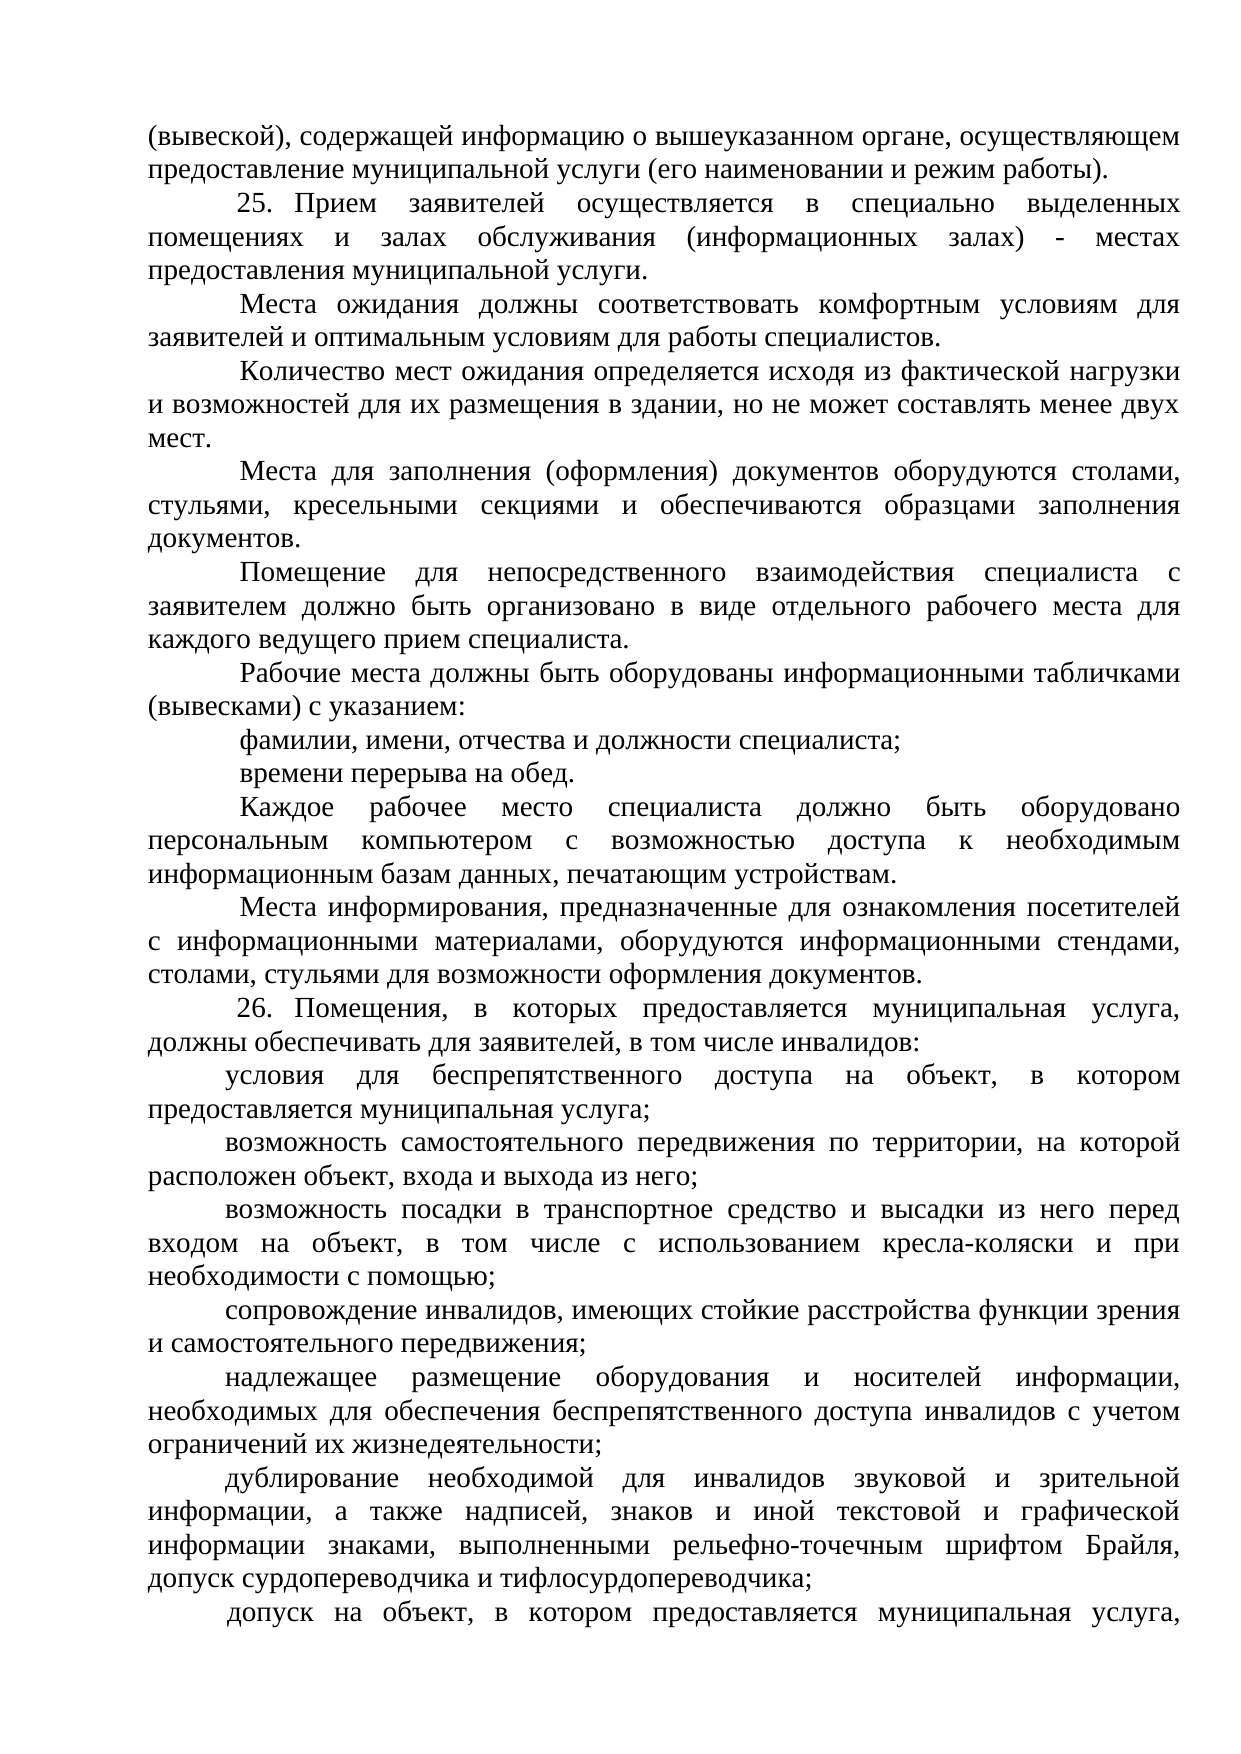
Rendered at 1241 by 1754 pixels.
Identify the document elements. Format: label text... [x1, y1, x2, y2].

text Помещение для непосредственного взаимодействия специалиста с заявителем должно быть организовано в виде отдельного рабочего места для каждого ведущего прием специалиста. [148, 554, 1181, 655]
text надлежащее размещение оборудования и носителей информации, необходимых для обеспечения беспрепятственного доступа инвалидов с учетом ограничений их жизнедеятельности; [148, 1359, 1181, 1460]
text условия для беспрепятственного доступа на объект, в котором предоставляется муниципальная услуга; [148, 1057, 1181, 1124]
text Места для заполнения (оформления) документов оборудуются столами, стульями, кресельными секциями и обеспечиваются образцами заполнения документов. [148, 453, 1181, 554]
text Количество мест ожидания определяется исходя из фактической нагрузки и возможностей для их размещения в здании, но не может составлять менее двух мест. [148, 353, 1181, 453]
text Места информирования, предназначенные для ознакомления посетителей с информационными материалами, оборудуются информационными стендами, столами, стульями для возможности оформления документов. [148, 889, 1181, 990]
text сопровождение инвалидов, имеющих стойкие расстройства функции зрения и самостоятельного передвижения; [148, 1292, 1181, 1359]
text Каждое рабочее место специалиста должно быть оборудовано персональным компьютером с возможностью доступа к необходимым информационным базам данных, печатающим устройствам. [148, 789, 1181, 889]
list Помещения, в которых предоставляется муниципальная услуга, должны обеспечивать для заявителей, в том числе инвалидов: [148, 990, 1181, 1057]
list Прием заявителей осуществляется в специально выделенных помещениях и залах обслуживания (информационных залах) - местах предоставления муниципальной услуги. [148, 185, 1181, 286]
text времени перерыва на обед. [148, 755, 1181, 789]
text дублирование необходимой для инвалидов звуковой и зрительной информации, а также надписей, знаков и иной текстовой и графической информации знаками, выполненными рельефно-точечным шрифтом Брайля, допуск сурдопереводчика и тифлосурдопереводчика; [148, 1460, 1181, 1594]
text фамилии, имени, отчества и должности специалиста; [148, 722, 1181, 755]
text возможность самостоятельного передвижения по территории, на которой расположен объект, входа и выхода из него; [148, 1124, 1181, 1191]
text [148, 1594, 1181, 1627]
text возможность посадки в транспортное средство и высадки из него перед входом на объект, в том числе с использованием кресла-коляски и при необходимости с помощью; [148, 1191, 1181, 1292]
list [148, 118, 1181, 185]
text Места ожидания должны соответствовать комфортным условиям для заявителей и оптимальным условиям для работы специалистов. [148, 286, 1181, 353]
text Рабочие места должны быть оборудованы информационными табличками (вывесками) с указанием: [148, 655, 1181, 722]
